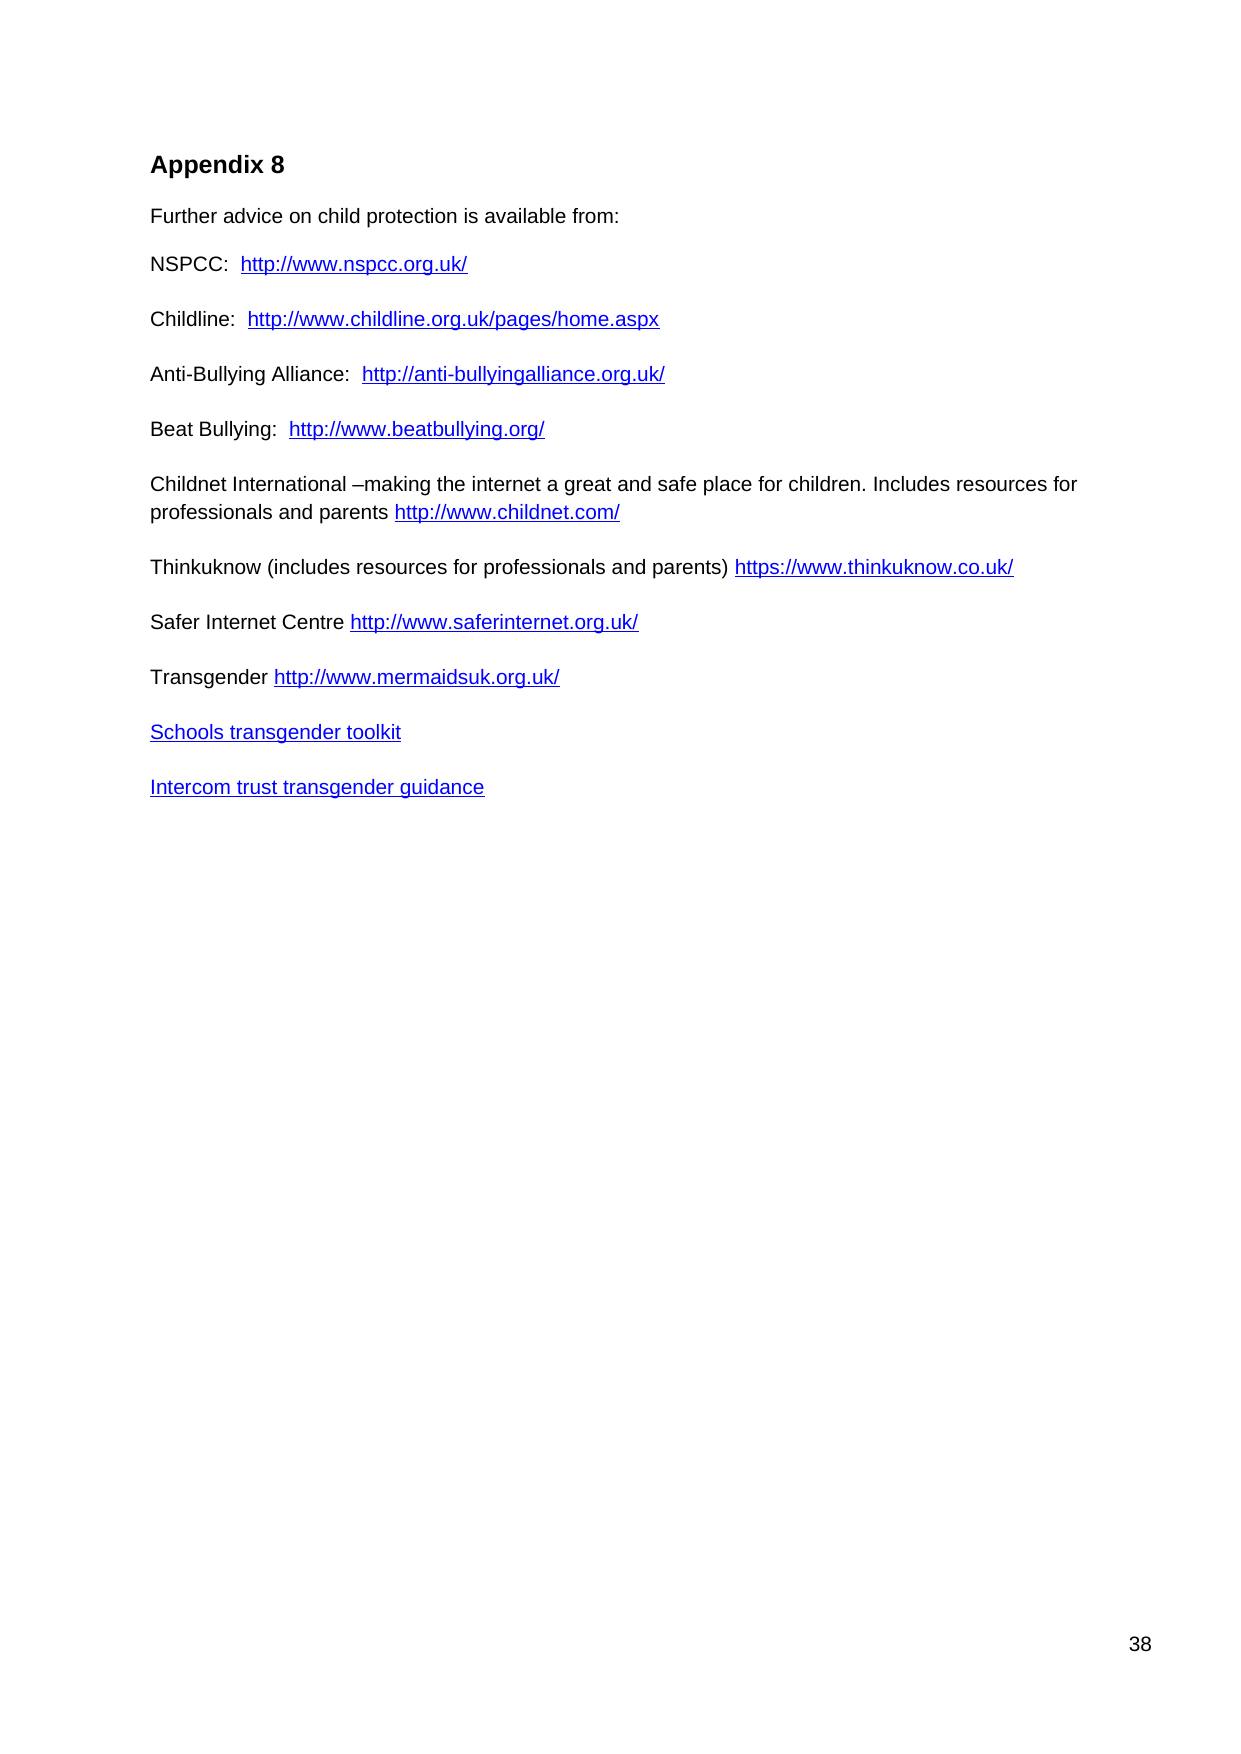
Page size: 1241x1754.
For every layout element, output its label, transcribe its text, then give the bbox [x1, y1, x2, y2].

text Schools transgender toolkit [150, 720, 1152, 744]
text Anti-Bullying Alliance: http://anti-bullyingalliance.org.uk/ [150, 362, 1152, 386]
text Transgender http://www.mermaidsuk.org.uk/ [150, 665, 1152, 689]
text Childnet International –making the internet a great and safe place for children. Includes resources for professionals and parents http://www.childnet.com/ [150, 472, 1152, 524]
text Further advice on child protection is available from: [150, 204, 1152, 228]
text Appendix 8 [150, 150, 1152, 179]
text Beat Bullying: http://www.beatbullying.org/ [150, 417, 1152, 441]
text NSPCC: http://www.nspcc.org.uk/ [150, 252, 1152, 276]
text Childline: http://www.childline.org.uk/pages/home.aspx [150, 307, 1152, 331]
text Safer Internet Centre http://www.saferinternet.org.uk/ [150, 610, 1152, 634]
text Intercom trust transgender guidance [150, 775, 1152, 799]
text Thinkuknow (includes resources for professionals and parents) https://www.thinkuknow.co.uk/ [150, 555, 1152, 579]
